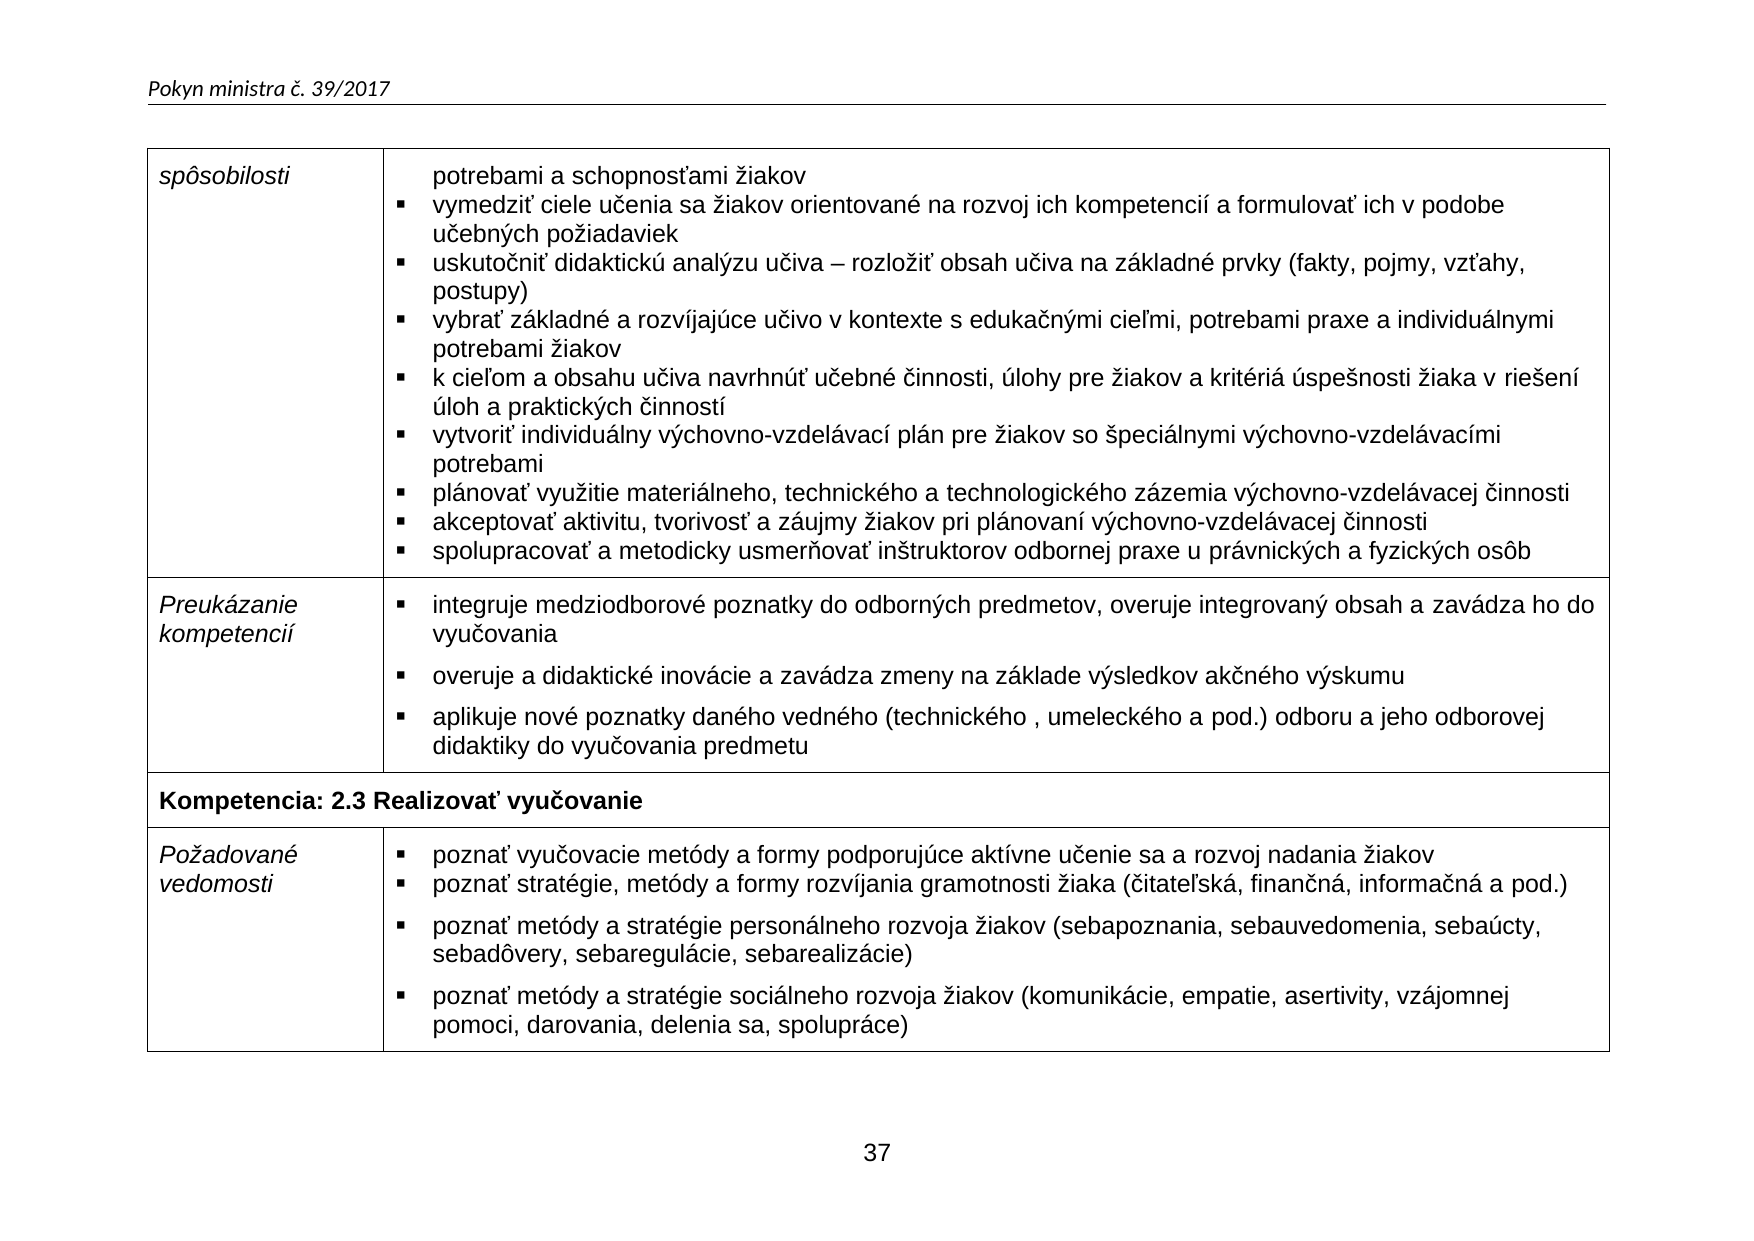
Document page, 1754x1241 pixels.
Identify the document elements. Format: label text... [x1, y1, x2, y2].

table_cell Kompetencia: 2.3 Realizovať vyučovanie [148, 773, 1609, 827]
table_cell Preukázanie kompetencií [148, 578, 383, 772]
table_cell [384, 149, 1609, 577]
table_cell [148, 828, 383, 1051]
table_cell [384, 828, 1609, 1051]
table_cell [148, 149, 383, 577]
table_cell integruje medziodborové poznatky do odborných predmetov, overuje integrovaný obsah a zavádza ho do vyučovania overuje a didaktické inovácie a zavádza zmeny na základe výsledkov akčného výskumu aplikuje nové poznatky daného vedného (technického , umeleckého a pod.) odboru a jeho odborovej didaktiky do vyučovania predmetu [384, 578, 1609, 772]
